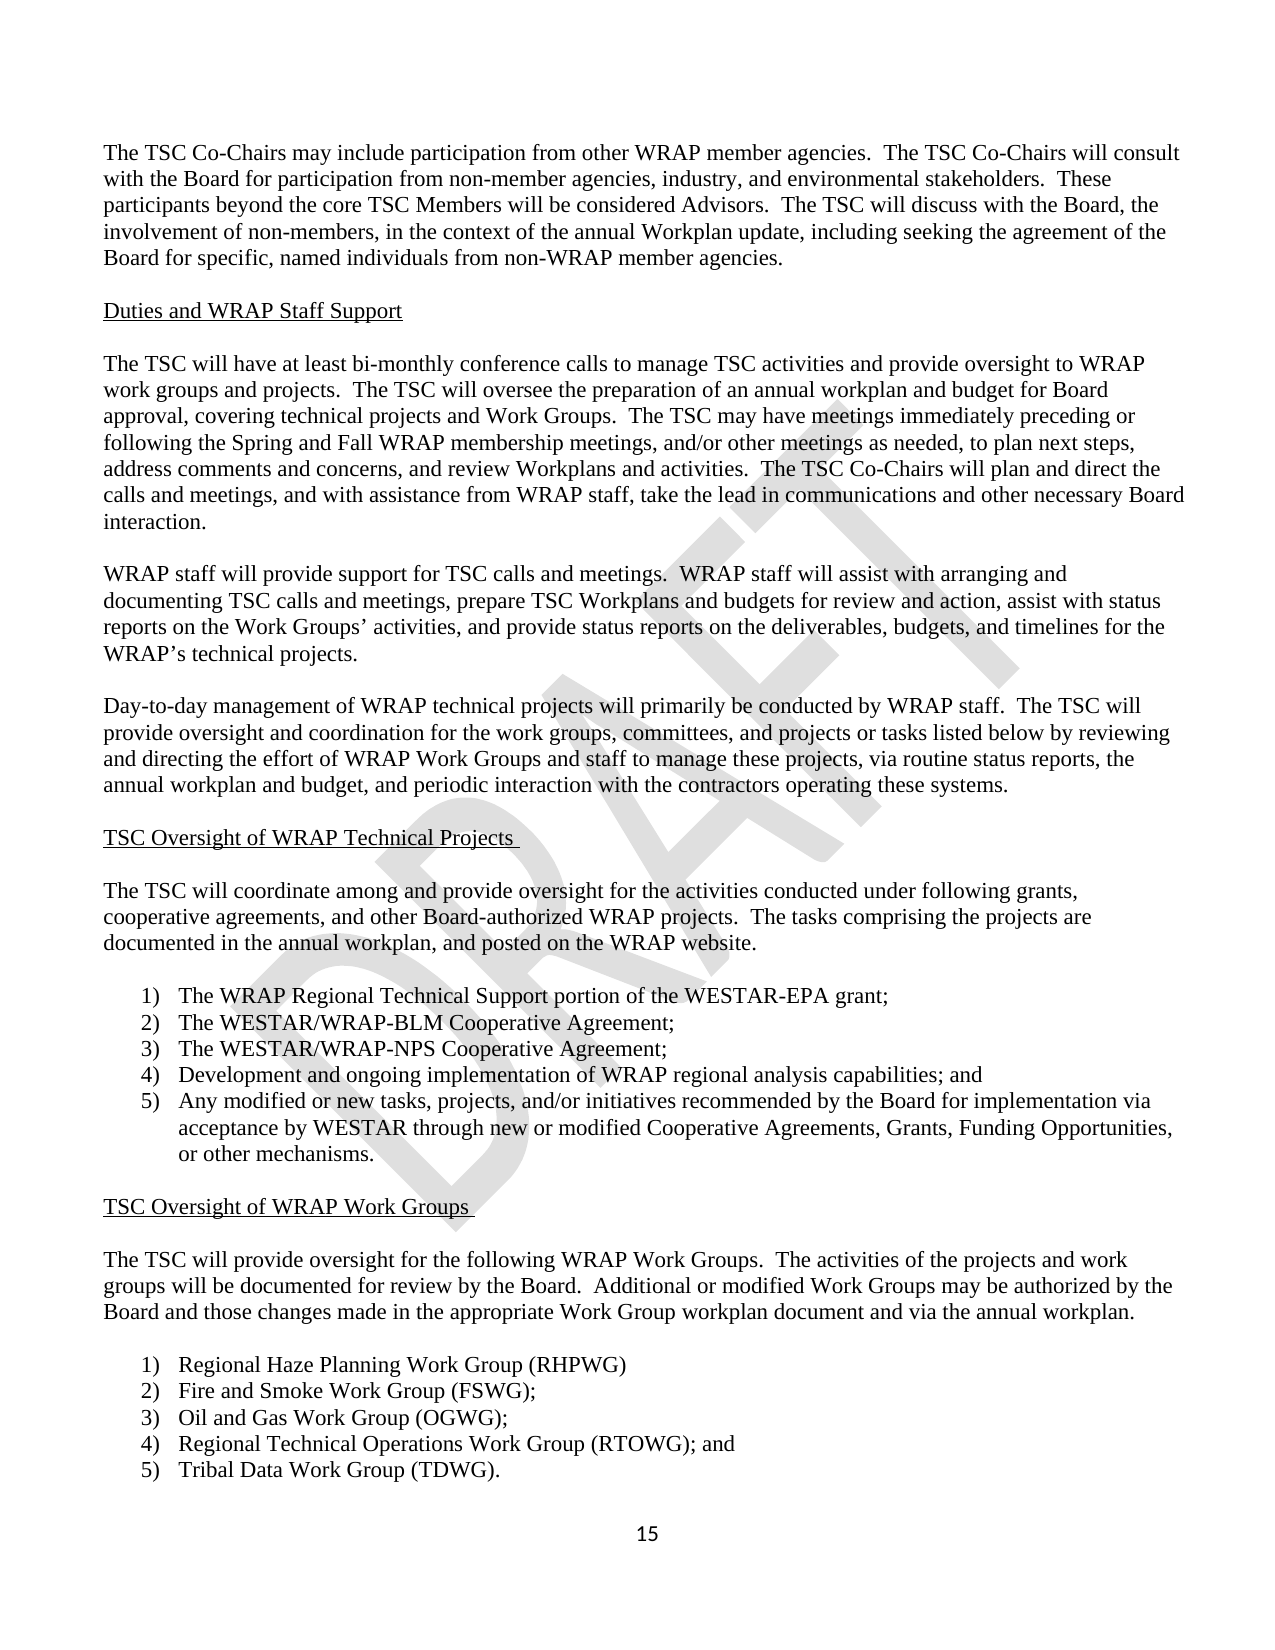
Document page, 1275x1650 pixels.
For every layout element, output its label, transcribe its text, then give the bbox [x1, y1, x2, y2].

text Day-to-day management of WRAP technical projects will primarily be conducted by WRAP staff. The TSC will provide oversight and coordination for the work groups, committees, and projects or tasks listed below by reviewing and directing the effort of WRAP Work Groups and staff to manage these projects, via routine status reports, the annual workplan and budget, and periodic interaction with the contractors operating these systems. [103, 692, 1191, 798]
text TSC Oversight of WRAP Technical Projects [103, 824, 1191, 850]
text The TSC will provide oversight for the following WRAP Work Groups. The activities of the projects and work groups will be documented for review by the Board. Additional or modified Work Groups may be authorized by the Board and those changes made in the appropriate Work Group workplan document and via the annual workplan. [103, 1246, 1191, 1325]
list The WRAP Regional Technical Support portion of the WESTAR-EPA grant; [141, 982, 1191, 1008]
list Development and ongoing implementation of WRAP regional analysis capabilities; and [141, 1061, 1191, 1088]
list The WESTAR/WRAP-BLM Cooperative Agreement; [141, 1008, 1191, 1035]
text The TSC Co-Chairs may include participation from other WRAP member agencies. The TSC Co-Chairs will consult with the Board for participation from non-member agencies, industry, and environmental stakeholders. These participants beyond the core TSC Members will be considered Advisors. The TSC will discuss with the Board, the involvement of non-members, in the context of the annual Workplan update, including seeking the agreement of the Board for specific, named individuals from non-WRAP member agencies. [103, 139, 1191, 271]
text The TSC will have at least bi-monthly conference calls to manage TSC activities and provide oversight to WRAP work groups and projects. The TSC will oversee the preparation of an annual workplan and budget for Board approval, covering technical projects and Work Groups. The TSC may have meetings immediately preceding or following the Spring and Fall WRAP membership meetings, and/or other meetings as needed, to plan next steps, address comments and concerns, and review Workplans and activities. The TSC Co-Chairs will plan and direct the calls and meetings, and with assistance from WRAP staff, take the lead in communications and other necessary Board interaction. [103, 350, 1191, 534]
text Duties and WRAP Staff Support [103, 297, 1191, 323]
list Oil and Gas Work Group (OGWG); [141, 1404, 1191, 1430]
text The TSC will coordinate among and provide oversight for the activities conducted under following grants, cooperative agreements, and other Board-authorized WRAP projects. The tasks comprising the projects are documented in the annual workplan, and posted on the WRAP website. [103, 877, 1191, 956]
list Regional Haze Planning Work Group (RHPWG) [141, 1351, 1191, 1377]
text WRAP staff will provide support for TSC calls and meetings. WRAP staff will assist with arranging and documenting TSC calls and meetings, prepare TSC Workplans and budgets for review and action, assist with status reports on the Work Groups’ activities, and provide status reports on the deliverables, budgets, and timelines for the WRAP’s technical projects. [103, 561, 1191, 666]
list The WESTAR/WRAP-NPS Cooperative Agreement; [141, 1035, 1191, 1061]
list Any modified or new tasks, projects, and/or initiatives recommended by the Board for implementation via acceptance by WESTAR through new or modified Cooperative Agreements, Grants, Funding Opportunities, or other mechanisms. [141, 1088, 1191, 1167]
list Regional Technical Operations Work Group (RTOWG); and [141, 1430, 1191, 1457]
list Tribal Data Work Group (TDWG). [141, 1457, 1191, 1483]
list Fire and Smoke Work Group (FSWG); [141, 1377, 1191, 1404]
text TSC Oversight of WRAP Work Groups [103, 1193, 1191, 1219]
